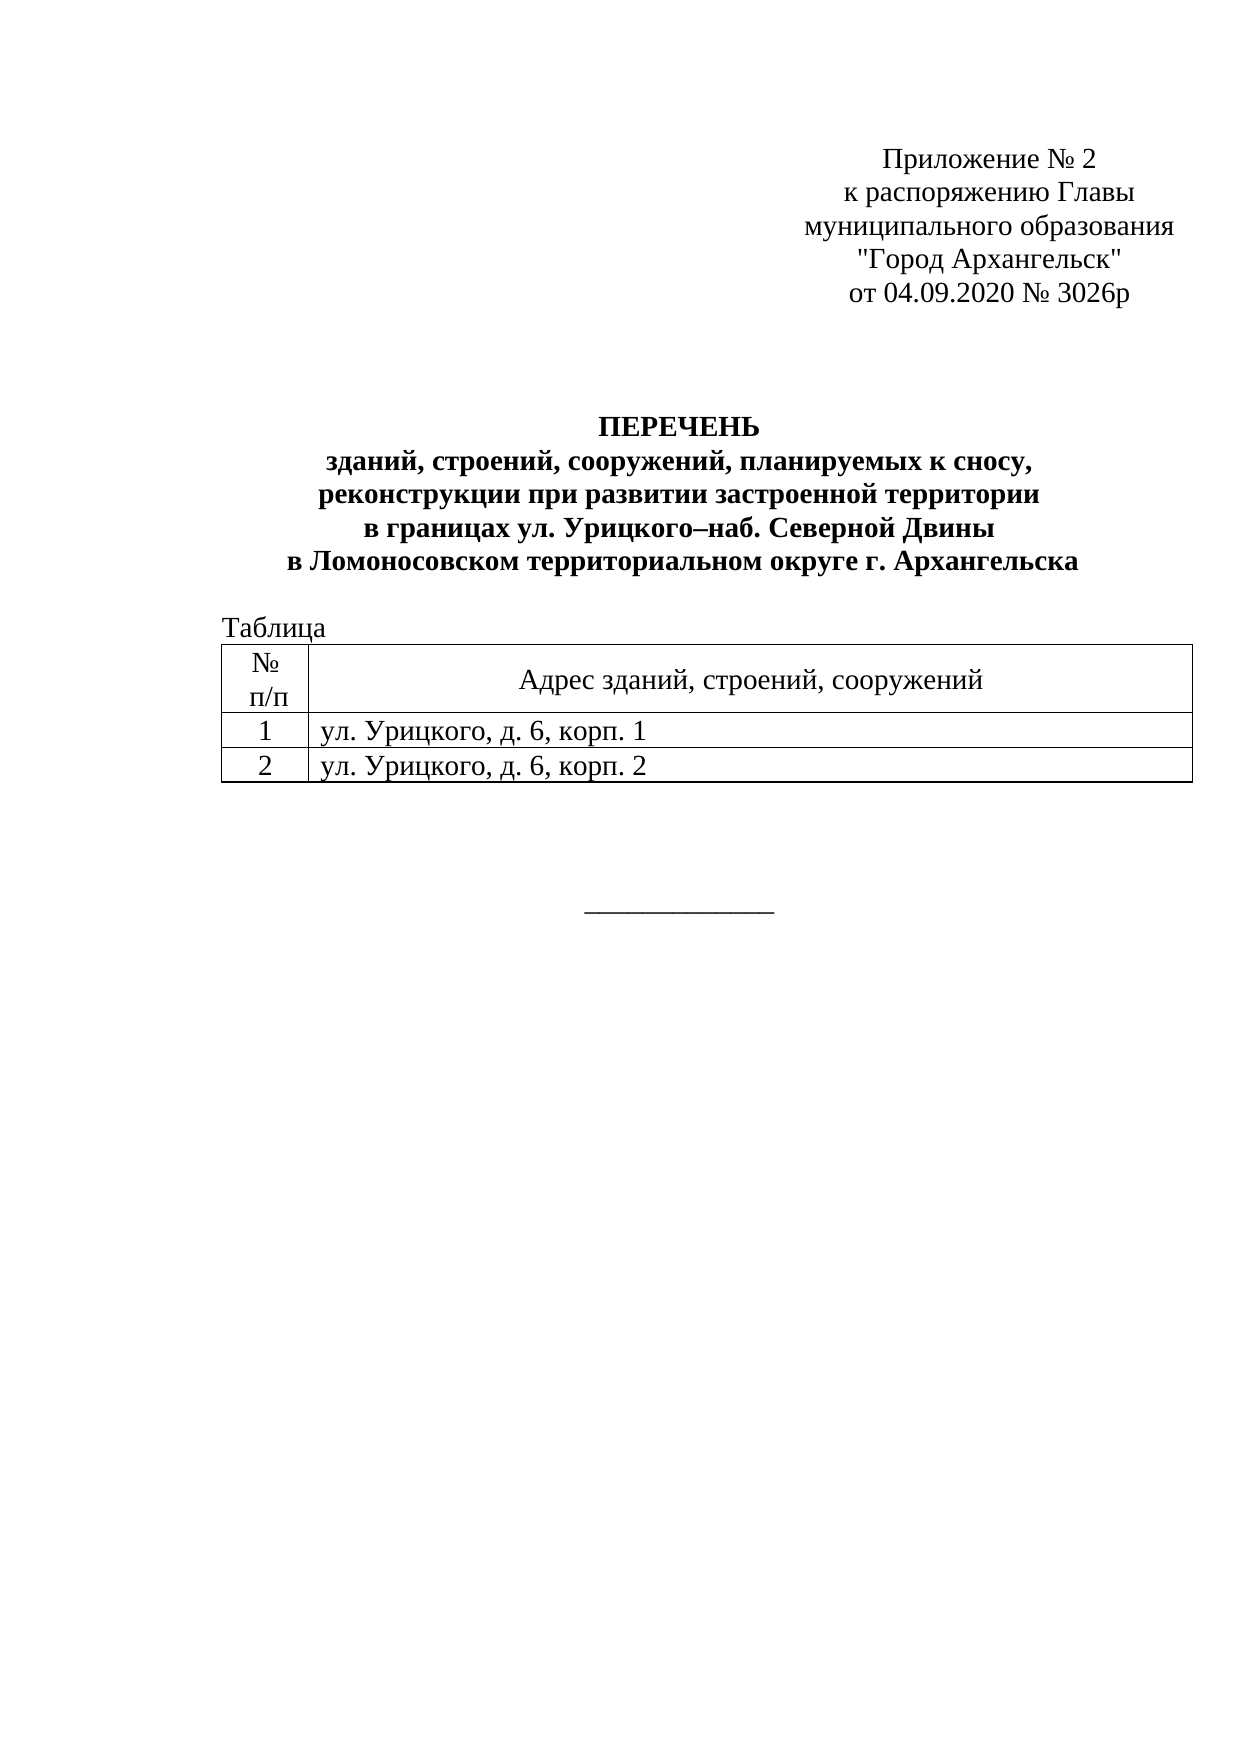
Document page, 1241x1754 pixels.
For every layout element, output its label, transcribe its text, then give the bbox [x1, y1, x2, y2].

text Таблица [177, 611, 1181, 644]
text от 04.09.2020 № 3026р [797, 275, 1181, 309]
text ПЕРЕЧЕНЬ [177, 409, 1181, 443]
text "Город Архангельск" [797, 242, 1181, 275]
text в границах ул. Урицкого–наб. Северной Двины [177, 510, 1181, 543]
table_header № п/п [222, 645, 308, 712]
text муниципального образования [797, 208, 1181, 242]
text _____________ [177, 883, 1181, 917]
table_cell ул. Урицкого, д. 6, корп. 1 [309, 713, 1192, 747]
text зданий, строений, сооружений, планируемых к сносу, [177, 443, 1181, 476]
text в Ломоносовском территориальном округе г. Архангельска [177, 543, 1181, 577]
text к распоряжению Главы [797, 174, 1181, 208]
text Приложение № 2 [797, 141, 1181, 174]
table_cell ул. Урицкого, д. 6, корп. 2 [309, 748, 1192, 781]
table_cell 2 [222, 748, 308, 781]
table_header Адрес зданий, строений, сооружений [309, 645, 1192, 712]
text реконструкции при развитии застроенной территории [177, 476, 1181, 510]
table_cell 1 [222, 713, 308, 747]
